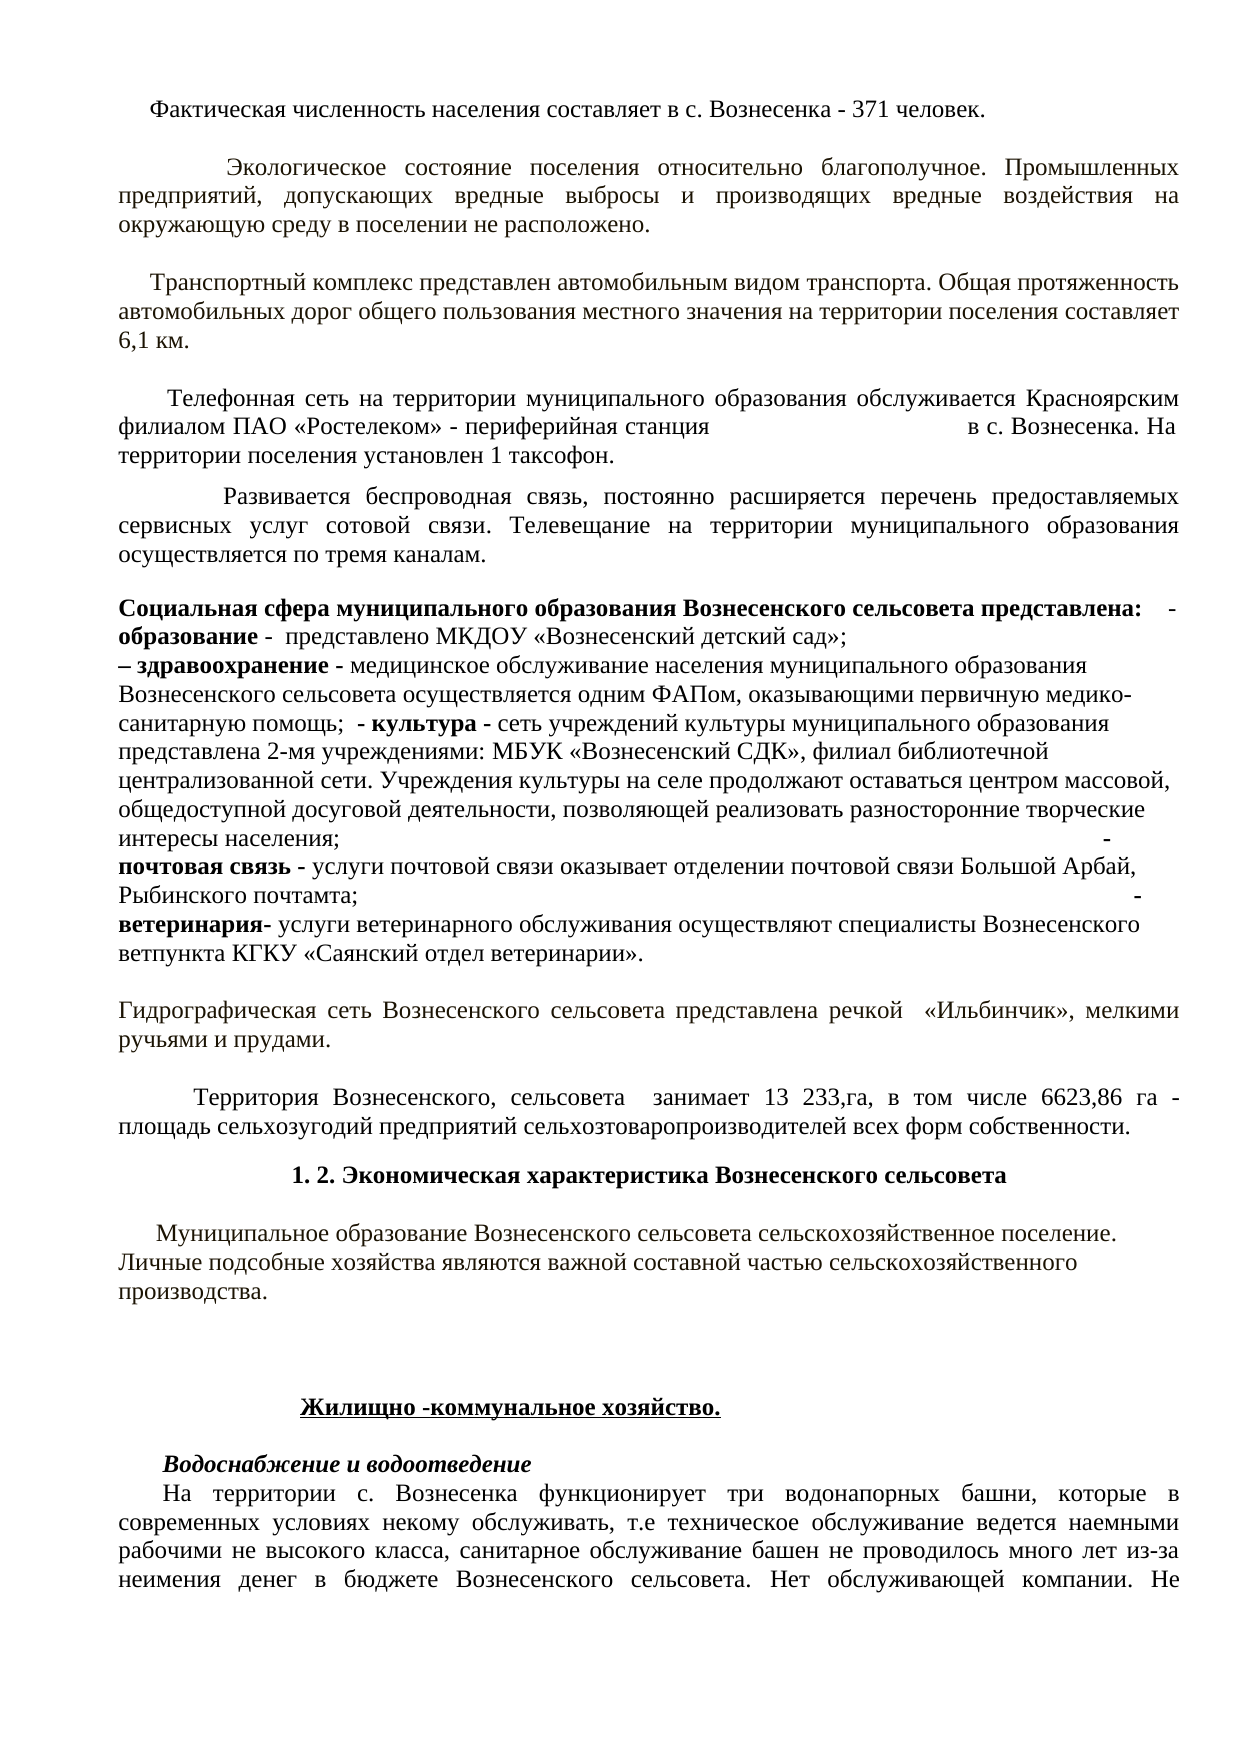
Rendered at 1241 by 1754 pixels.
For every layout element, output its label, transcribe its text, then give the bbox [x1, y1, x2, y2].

text Транспортный комплекс представлен автомобильным видом транспорта. Общая протяженность автомобильных дорог общего пользования местного значения на территории поселения составляет 6,1 км. [118, 267, 1180, 353]
text Водоснабжение и водоотведение [118, 1449, 1180, 1478]
text 1. 2. Экономическая характеристика Вознесенского сельсовета [118, 1161, 1180, 1189]
text Гидрографическая сеть Вознесенского сельсовета представлена речкой «Ильбинчик», мелкими ручьями и прудами. [118, 996, 1180, 1053]
text Муниципальное образование Вознесенского сельсовета сельскохозяйственное поселение. Личные подсобные хозяйства являются важной составной частью сельскохозяйственного производства. [118, 1218, 1180, 1305]
text Территория Вознесенского, сельсовета занимает 13 233,га, в том числе - площадь сельхозугодий предприятий сельхозтоваропроизводителей всех форм собственности. [118, 1082, 1180, 1140]
text Развивается беспроводная связь, постоянно расширяется перечень предоставляемых сервисных услуг сотовой связи. Телевещание на территории муниципального образования осуществляется по тремя каналам. [118, 481, 1180, 568]
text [118, 1478, 1180, 1593]
text Фактическая численность населения составляет в с. Вознесенка - 371 человек. [118, 94, 1180, 123]
text Экологическое состояние поселения относительно благополучное. Промышленных предприятий, допускающих вредные выбросы и производящих вредные воздействия на окружающую среду в поселении не расположено. [118, 152, 1180, 238]
text Жилищно -коммунальное хозяйство. [118, 1392, 1180, 1421]
subtitle Социальная сфера муниципального образования Вознесенского сельсовета представлена: - образование - представлено МКДОУ «Вознесенский детский сад»; – здравоохранение - медицинское обслуживание населения муниципального образования Вознесенского сельсовета осуществляется одним ФАПом, оказывающими первичную медико-санитарную помощь; - культура - сеть учреждений культуры муниципального образования представлена 2-мя учреждениями: МБУК «Вознесенский СДК», филиал библиотечной централизованной сети. Учреждения культуры на селе продолжают оставаться центром массовой, общедоступной досуговой деятельности, позволяющей реализовать разносторонние творческие интересы населения; - почтовая связь - услуги почтовой связи оказывает отделении почтовой связи Большой Арбай, Рыбинского почтамта; - ветеринария- услуги ветеринарного обслуживания осуществляют специалисты Вознесенского ветпункта КГКУ «Саянский отдел ветеринарии». [118, 593, 1180, 966]
text Телефонная сеть на территории муниципального образования обслуживается Красноярским филиалом ПАО «Ростелеком» - периферийная станция в с. Вознесенка. На территории поселения установлен 1 таксофон. [118, 383, 1180, 469]
